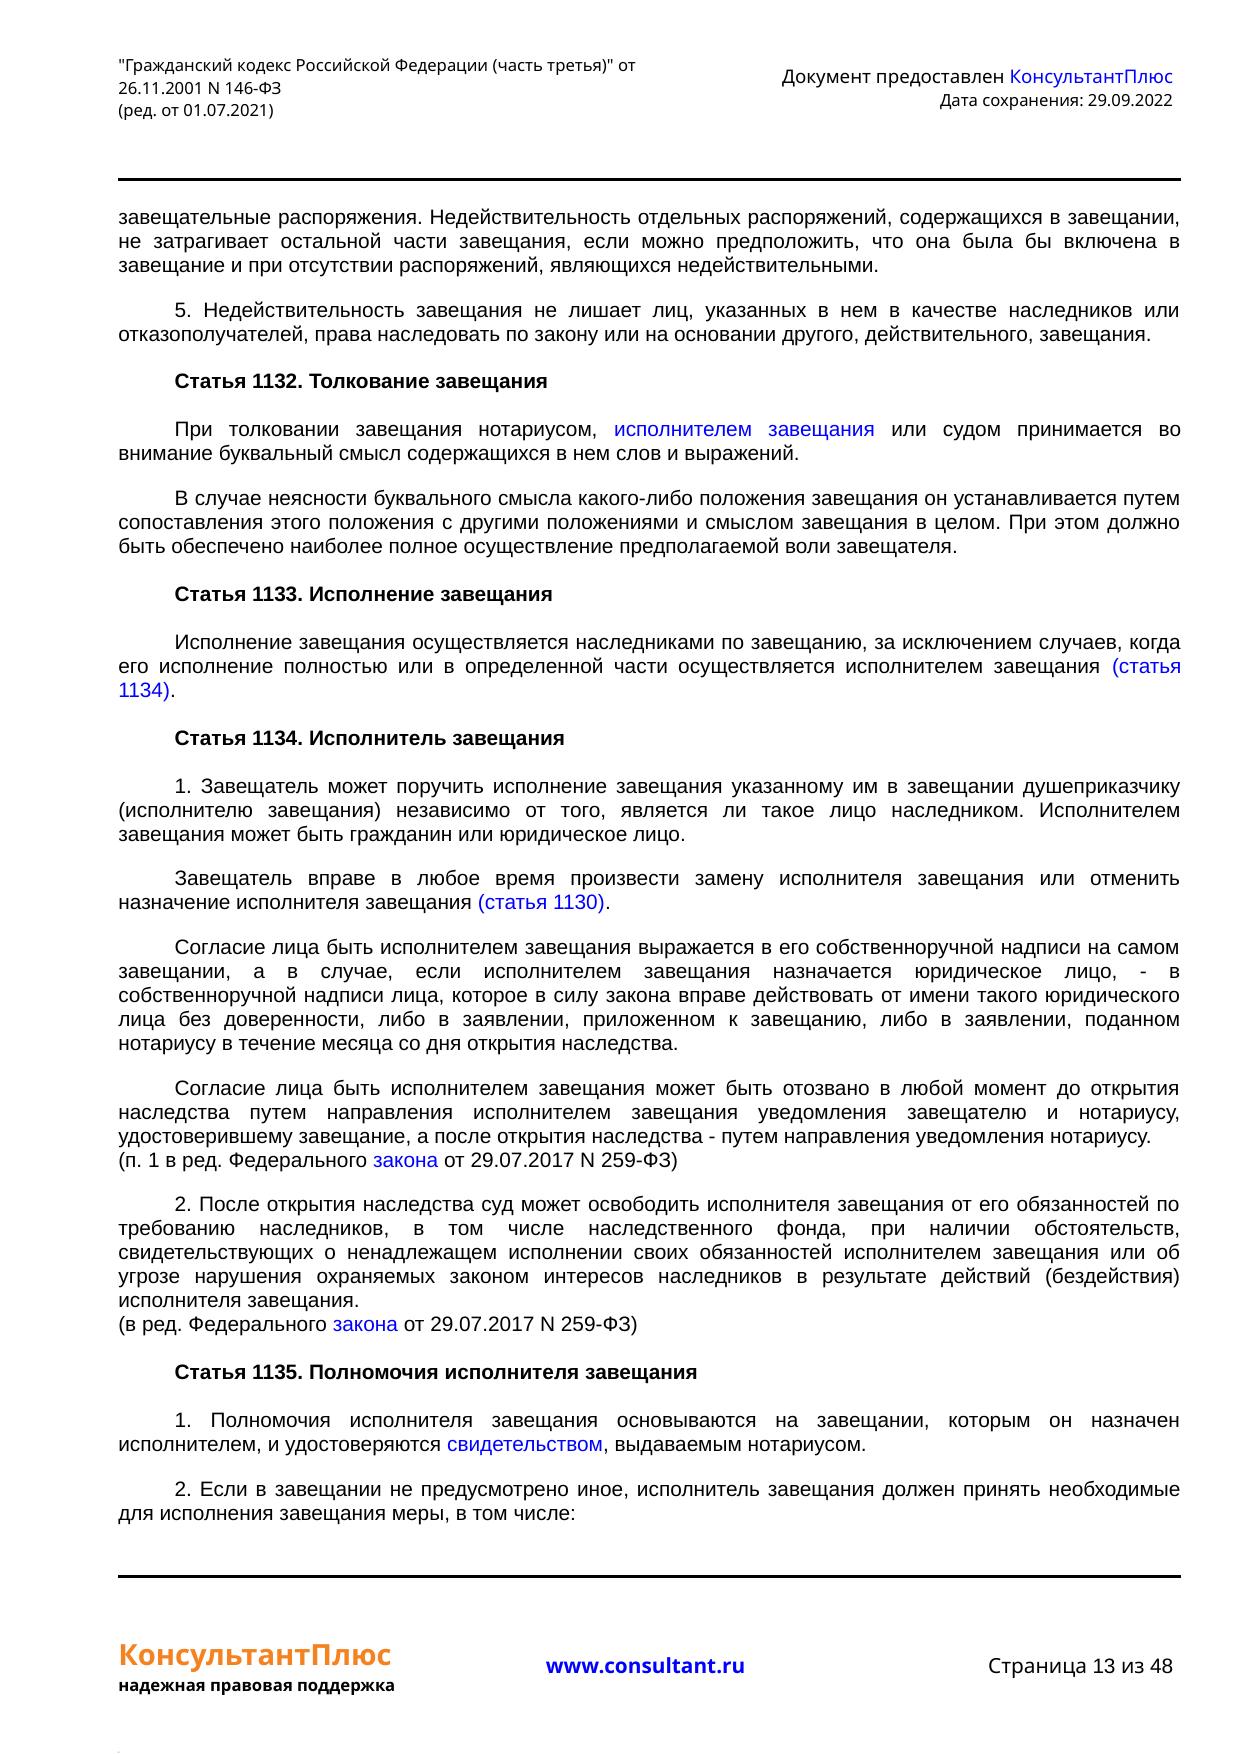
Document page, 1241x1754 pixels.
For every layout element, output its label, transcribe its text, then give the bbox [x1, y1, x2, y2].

title Статья 1134. Исполнитель завещания [118, 726, 1181, 749]
text (п. 1 в ред. Федерального закона от 29.07.2017 N 259-ФЗ) [118, 1147, 1181, 1171]
text 1. Полномочия исполнителя завещания основываются на завещании, которым он назначен исполнителем, и удостоверяются свидетельством, выдаваемым нотариусом. [118, 1408, 1181, 1456]
text 5. Недействительность завещания не лишает лиц, указанных в нем в качестве наследников или отказополучателей, права наследовать по закону или на основании другого, действительного, завещания. [118, 297, 1181, 345]
text Согласие лица быть исполнителем завещания выражается в его собственноручной надписи на самом завещании, а в случае, если исполнителем завещания назначается юридическое лицо, - в собственноручной надписи лица, которое в силу закона вправе действовать от имени такого юридического лица без доверенности, либо в заявлении, приложенном к завещанию, либо в заявлении, поданном нотариусу в течение месяца со дня открытия наследства. [118, 935, 1181, 1055]
text При толковании завещания нотариусом, исполнителем завещания или судом принимается во внимание буквальный смысл содержащихся в нем слов и выражений. [118, 417, 1181, 465]
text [118, 205, 1181, 277]
text Завещатель вправе в любое время произвести замену исполнителя завещания или отменить назначение исполнителя завещания (статья 1130). [118, 866, 1181, 914]
text Согласие лица быть исполнителем завещания может быть отозвано в любой момент до открытия наследства путем направления исполнителем завещания уведомления завещателю и нотариусу, удостоверившему завещание, а после открытия наследства - путем направления уведомления нотариусу. [118, 1076, 1181, 1147]
title Статья 1132. Толкование завещания [118, 369, 1181, 393]
title Статья 1135. Полномочия исполнителя завещания [118, 1360, 1181, 1384]
title Статья 1133. Исполнение завещания [118, 582, 1181, 606]
text Исполнение завещания осуществляется наследниками по завещанию, за исключением случаев, когда его исполнение полностью или в определенной части осуществляется исполнителем завещания (статья 1134). [118, 630, 1181, 702]
text 2. Если в завещании не предусмотрено иное, исполнитель завещания должен принять необходимые для исполнения завещания меры, в том числе: [118, 1477, 1181, 1524]
text 1. Завещатель может поручить исполнение завещания указанному им в завещании душеприказчику (исполнителю завещания) независимо от того, является ли такое лицо наследником. Исполнителем завещания может быть гражданин или юридическое лицо. [118, 773, 1181, 845]
text В случае неясности буквального смысла какого-либо положения завещания он устанавливается путем сопоставления этого положения с другими положениями и смыслом завещания в целом. При этом должно быть обеспечено наиболее полное осуществление предполагаемой воли завещателя. [118, 486, 1181, 558]
text 2. После открытия наследства суд может освободить исполнителя завещания от его обязанностей по требованию наследников, в том числе наследственного фонда, при наличии обстоятельств, свидетельствующих о ненадлежащем исполнении своих обязанностей исполнителем завещания или об угрозе нарушения охраняемых законом интересов наследников в результате действий (бездействия) исполнителя завещания. [118, 1192, 1181, 1312]
text (в ред. Федерального закона от 29.07.2017 N 259-ФЗ) [118, 1312, 1181, 1336]
